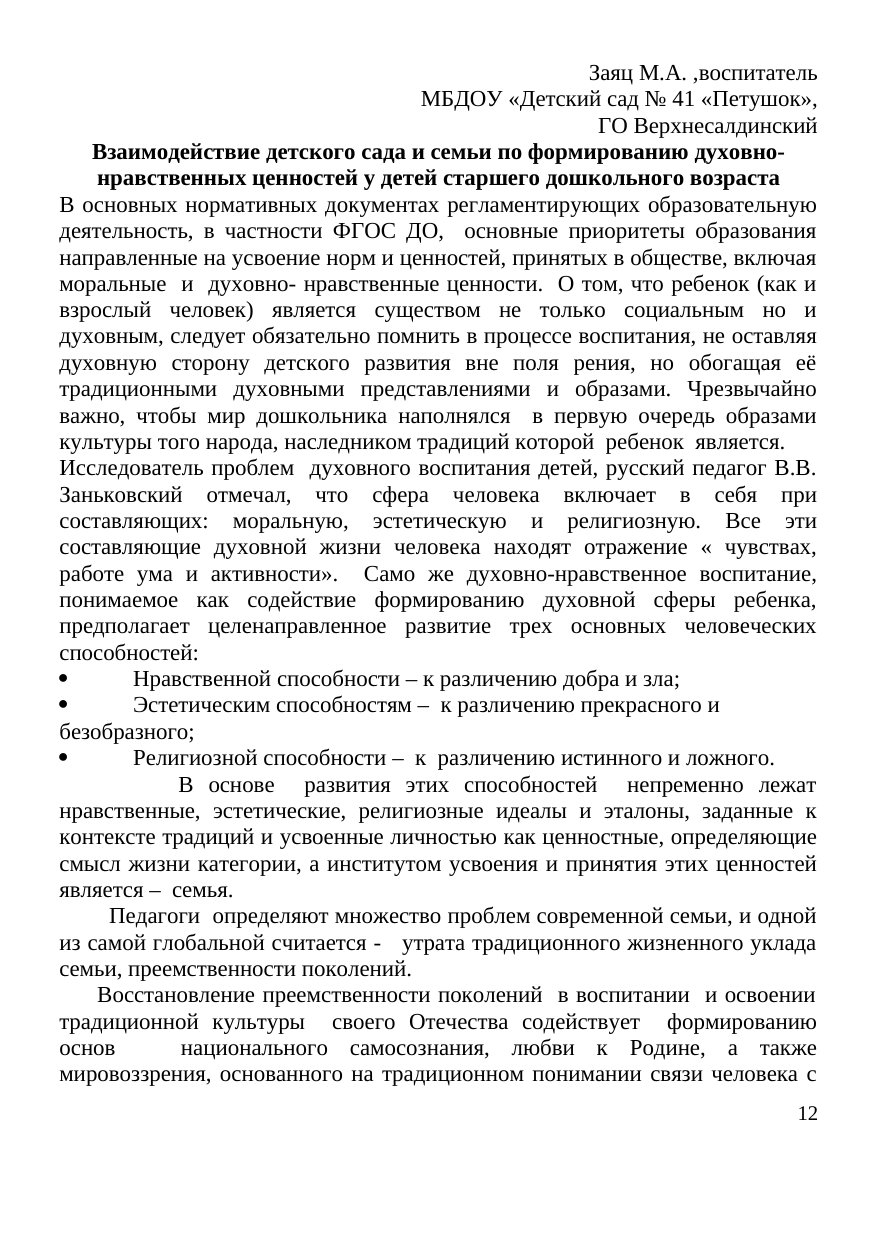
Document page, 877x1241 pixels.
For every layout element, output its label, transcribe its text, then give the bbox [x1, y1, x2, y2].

text МБДОУ «Детский сад № 41 «Петушок», [59, 85, 818, 112]
text ГО Верхнесалдинский [59, 112, 818, 138]
text Взаимодействие детского сада и семьи по формированию духовно-нравственных ценностей у детей старшего дошкольного возраста [59, 138, 818, 191]
text В основных нормативных документах регламентирующих образовательную деятельность, в частности ФГОС ДО, основные приоритеты образования направленные на усвоение норм и ценностей, принятых в обществе, включая моральные и духовно- нравственные ценности. О том, что ребенок (как и взрослый человек) является существом не только социальным но и духовным, следует обязательно помнить в процессе воспитания, не оставляя духовную сторону детского развития вне поля рения, но обогащая её традиционными духовными представлениями и образами. Чрезвычайно важно, чтобы мир дошкольника наполнялся в первую очередь образами культуры того народа, наследником традиций которой ребенок является. [59, 191, 818, 454]
list Нравственной способности – к различению добра и зла; [59, 665, 818, 692]
list Религиозной способности – к различению истинного и ложного. [59, 744, 818, 771]
list Эстетическим способностям – к различению прекрасного и безобразного; [59, 692, 818, 744]
text Педагоги определяют множество проблем современной семьи, и одной из самой глобальной считается - утрата традиционного жизненного уклада семьи, преемственности поколений. [59, 902, 818, 981]
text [59, 981, 818, 1087]
text Заяц М.А. ,воспитатель [59, 59, 818, 85]
text Исследователь проблем духовного воспитания детей, русский педагог В.В. Заньковский отмечал, что сфера человека включает в себя при составляющих: моральную, эстетическую и религиозную. Все эти составляющие духовной жизни человека находят отражение « чувствах, работе ума и активности». Само же духовно-нравственное воспитание, понимаемое как содействие формированию духовной сферы ребенка, предполагает целенаправленное развитие трех основных человеческих способностей: [59, 454, 818, 665]
text В основе развития этих способностей непременно лежат нравственные, эстетические, религиозные идеалы и эталоны, заданные к контексте традиций и усвоенные личностью как ценностные, определяющие смысл жизни категории, а институтом усвоения и принятия этих ценностей является – семья. [59, 771, 818, 902]
